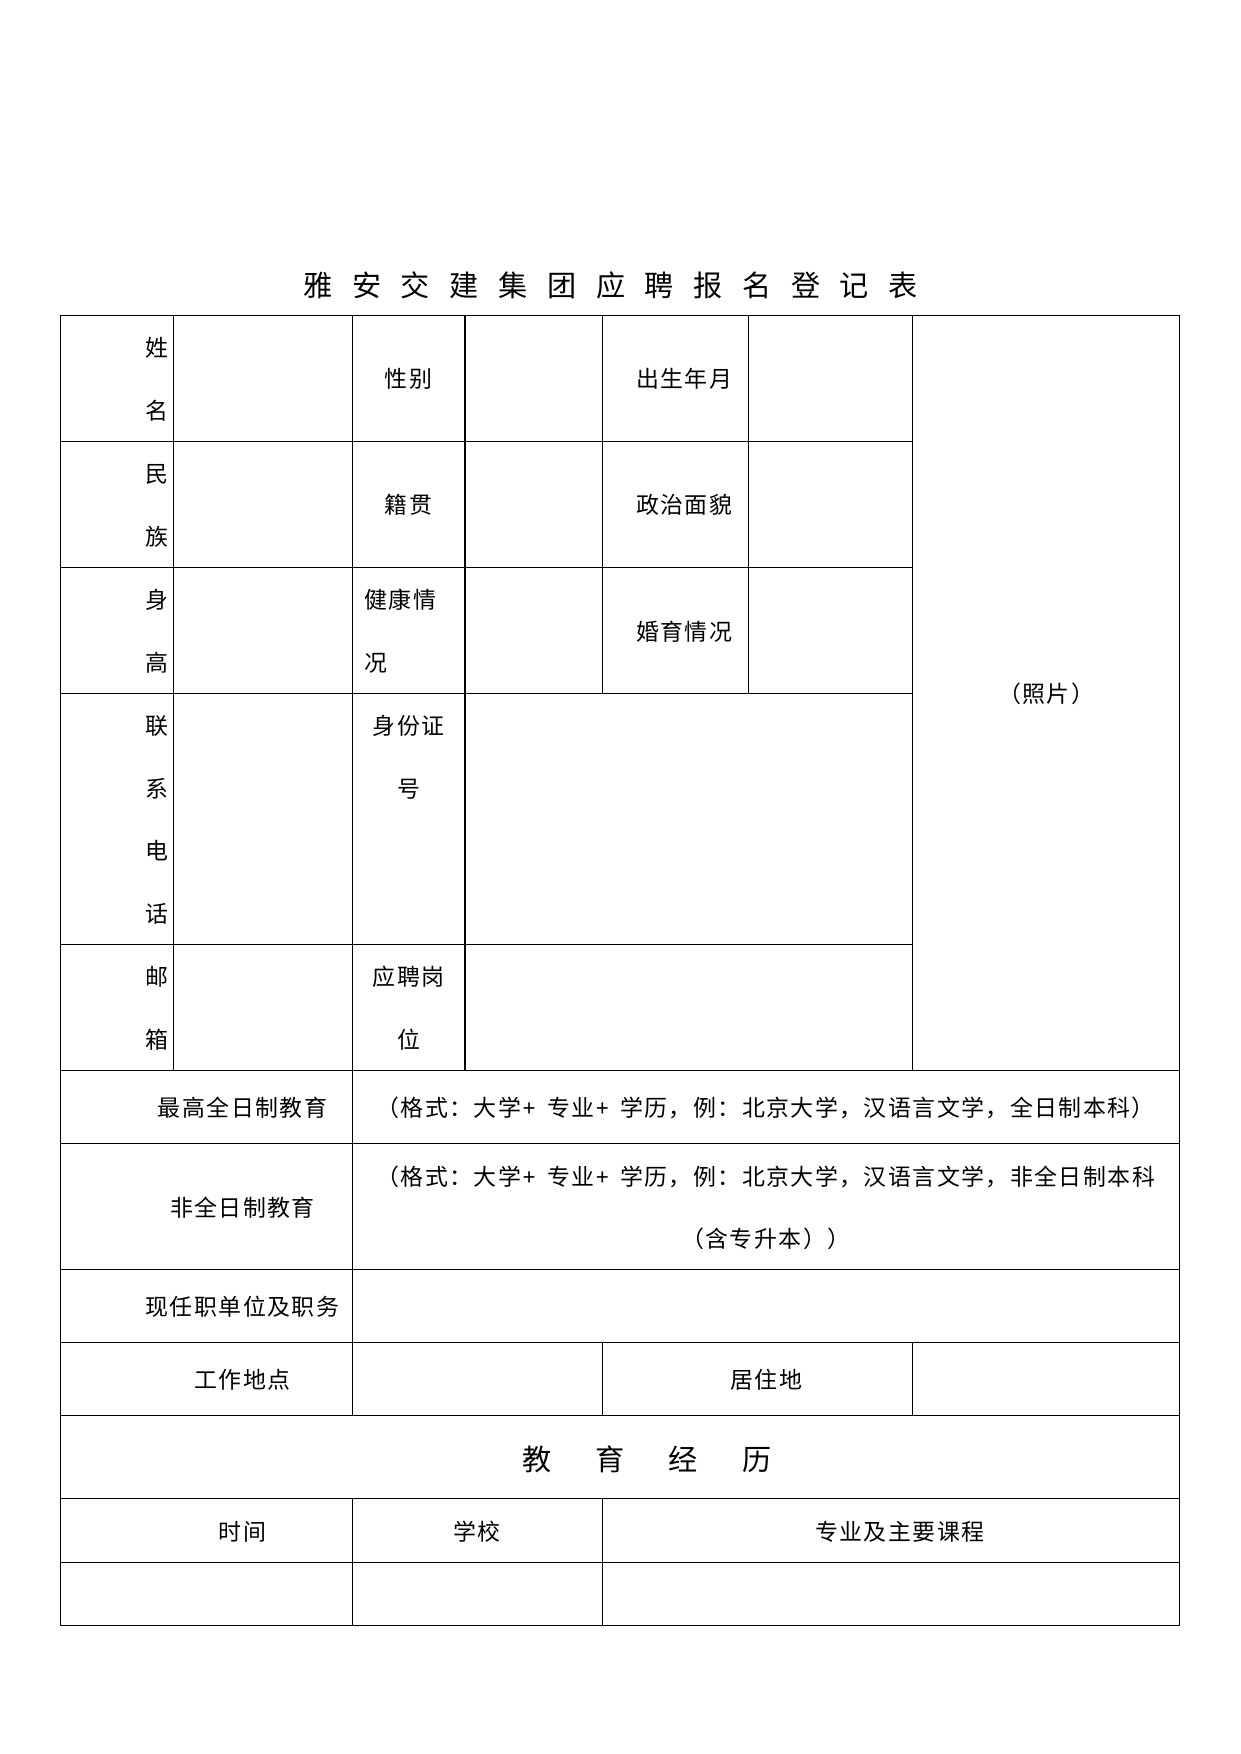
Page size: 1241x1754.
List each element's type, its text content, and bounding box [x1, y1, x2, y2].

table_cell 专业及主要课程 [603, 1499, 1179, 1562]
table_cell 居住地 [603, 1343, 912, 1415]
table_cell 籍贯 [353, 442, 464, 567]
table_cell [913, 1343, 1179, 1415]
table_cell 学校 [353, 1499, 602, 1562]
table_cell 非全日制教育 [61, 1144, 352, 1269]
table_cell [174, 694, 352, 944]
table_cell [174, 945, 352, 1070]
table_cell [466, 945, 912, 1070]
table_cell [466, 568, 602, 693]
table_cell 政治面貌 [603, 442, 748, 567]
text 雅安交建集团应聘报名登记表 [145, 252, 1095, 314]
table_cell [174, 442, 352, 567]
table_cell 现任职单位及职务 [61, 1270, 352, 1342]
table_cell [603, 1563, 1179, 1625]
table_cell [466, 694, 912, 944]
table_cell （格式：大学+专业+学历，例：北京大学，汉语言文学，非全日制本科（含专升本）） [353, 1144, 1179, 1269]
table_cell [353, 1343, 602, 1415]
table_cell [466, 442, 602, 567]
table_cell （格式：大学+专业+学历，例：北京大学，汉语言文学，全日制本科） [353, 1071, 1179, 1143]
table_cell [749, 442, 912, 567]
table_header [174, 316, 352, 441]
table_cell 身份证号 [353, 694, 464, 944]
table_cell [353, 1563, 602, 1625]
table_cell 时间 [61, 1499, 352, 1562]
table_cell 健康情况 [353, 568, 464, 693]
table_cell 最高全日制教育 [61, 1071, 352, 1143]
table_header 姓名 [61, 316, 173, 441]
table_header [749, 316, 912, 441]
table_header 出生年月 [603, 316, 748, 441]
table_cell [174, 568, 352, 693]
table_header [466, 316, 602, 441]
table_cell 民族 [61, 442, 173, 567]
table_cell 邮箱 [61, 945, 173, 1070]
table_cell 身高 [61, 568, 173, 693]
table_cell 应聘岗位 [353, 945, 464, 1070]
table_cell 教 育 经 历 [61, 1416, 1179, 1498]
table_cell [61, 1563, 352, 1625]
table_cell 工作地点 [61, 1343, 352, 1415]
table_cell 婚育情况 [603, 568, 748, 693]
table_header （照片） [913, 316, 1179, 1070]
table_cell [749, 568, 912, 693]
table_header 性别 [353, 316, 464, 441]
table_cell 联系电话 [61, 694, 173, 944]
table_cell [353, 1270, 1179, 1342]
